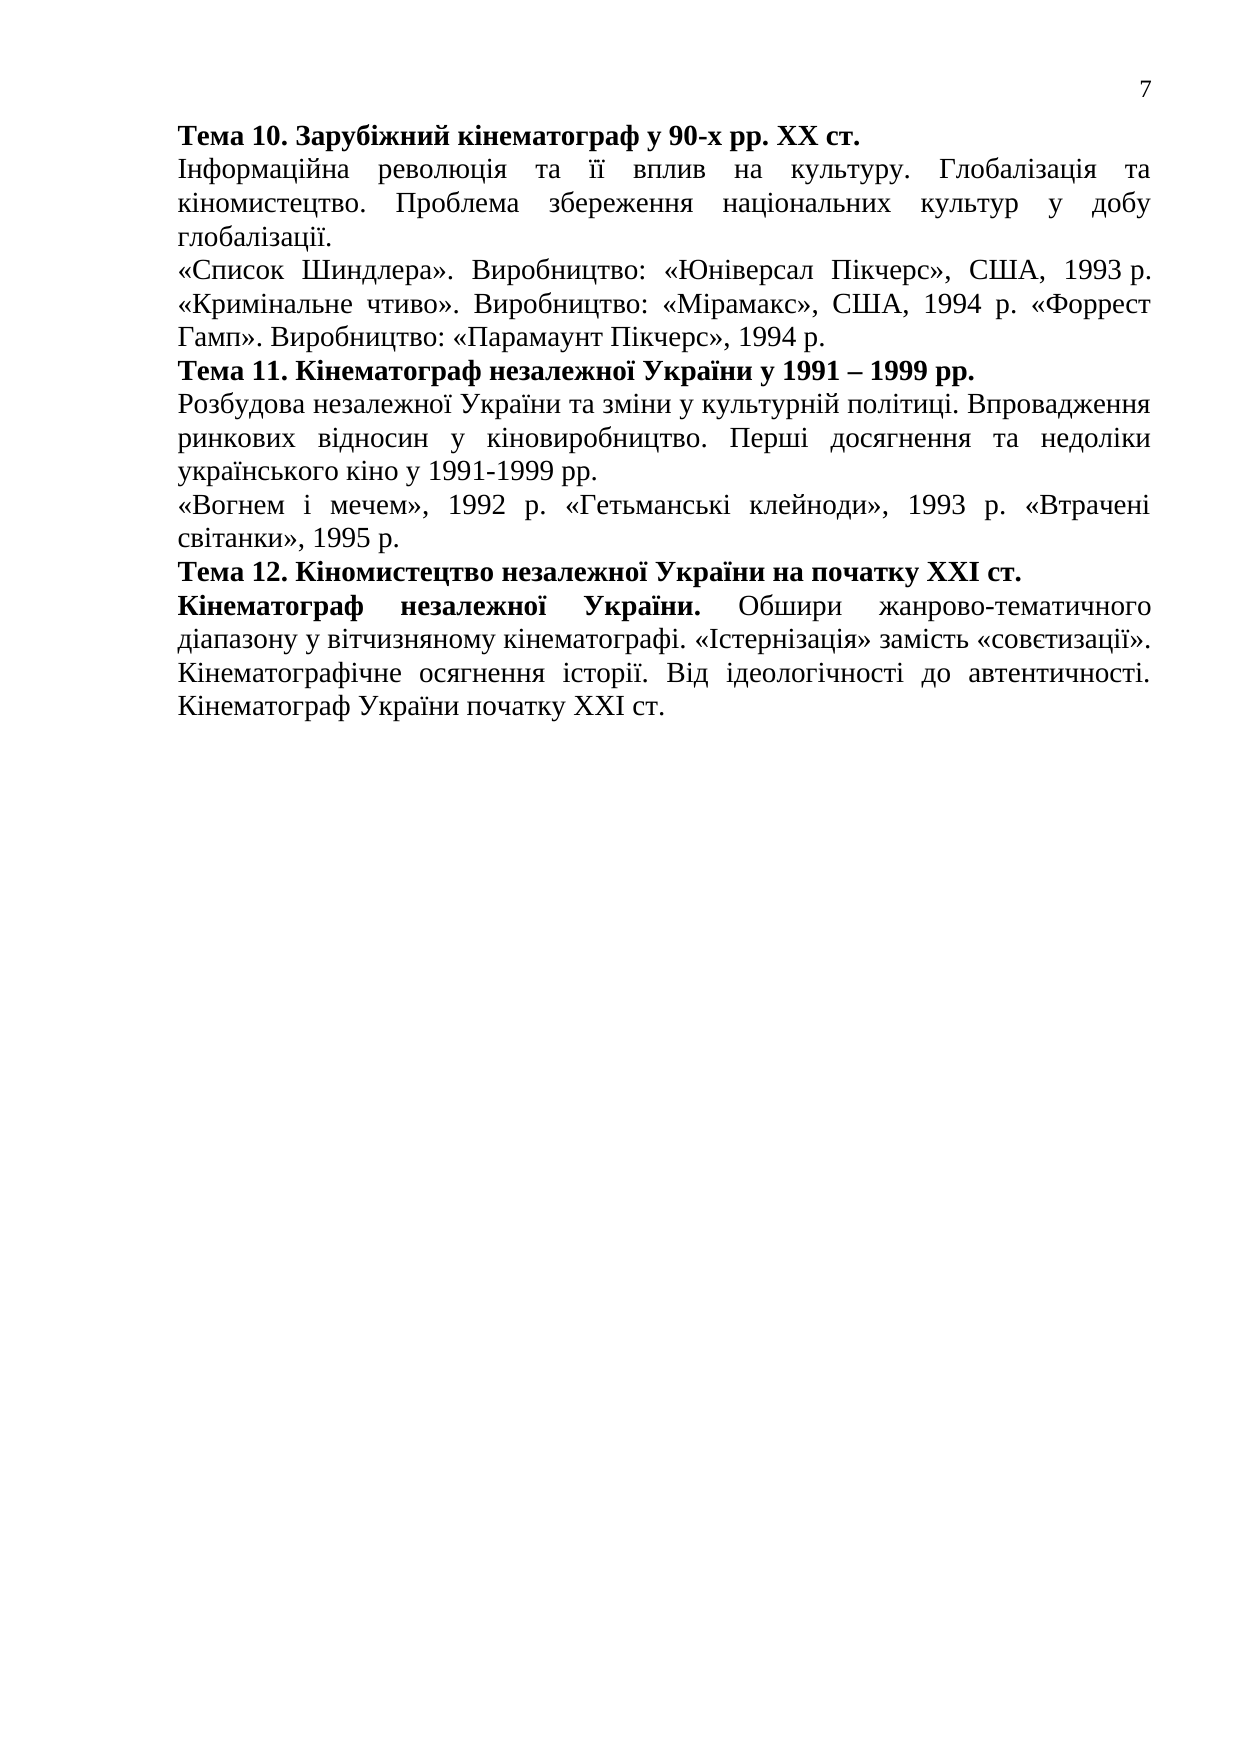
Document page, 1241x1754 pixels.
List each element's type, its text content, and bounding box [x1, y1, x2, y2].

text Тема 12. Кіномистецтво незалежної України на початку ХХІ ст. [177, 554, 1152, 588]
list Розбудова незалежної України та зміни у культурній політиці. Впровадження ринкових відносин у кіновиробництво. Перші досягнення та недоліки українського кіно у 1991-1999 рр. [177, 386, 1152, 487]
list Тема 10. Зарубіжний кінематограф у 90-х рр. ХХ ст. [177, 118, 1152, 152]
list «Список Шиндлера». Виробництво: «Юніверсал Пікчерс», США, 1993 р. «Кримінальне чтиво». Виробництво: «Мірамакс», США, 1994 р. «Форрест Гамп». Виробництво: «Парамаунт Пікчерс», 1994 р. [177, 252, 1152, 353]
list «Вогнем і мечем», 1992 р. «Гетьманські клейноди», 1993 р. «Втрачені світанки», 1995 р. [177, 487, 1152, 554]
list Тема 11. Кінематограф незалежної України у 1991 – 1999 рр. [177, 353, 1152, 386]
list Інформаційна революція та її вплив на культуру. Глобалізація та кіномистецтво. Проблема збереження національних культур у добу глобалізації. [177, 152, 1152, 252]
text Кінематограф незалежної України. Обшири жанрово-тематичного діапазону у вітчизняному кінематографі. «Істернізація» замість «совєтизації». Кінематографічне осягнення історії. Від ідеологічності до автентичності. Кінематограф України початку ХХІ ст. [177, 588, 1152, 722]
